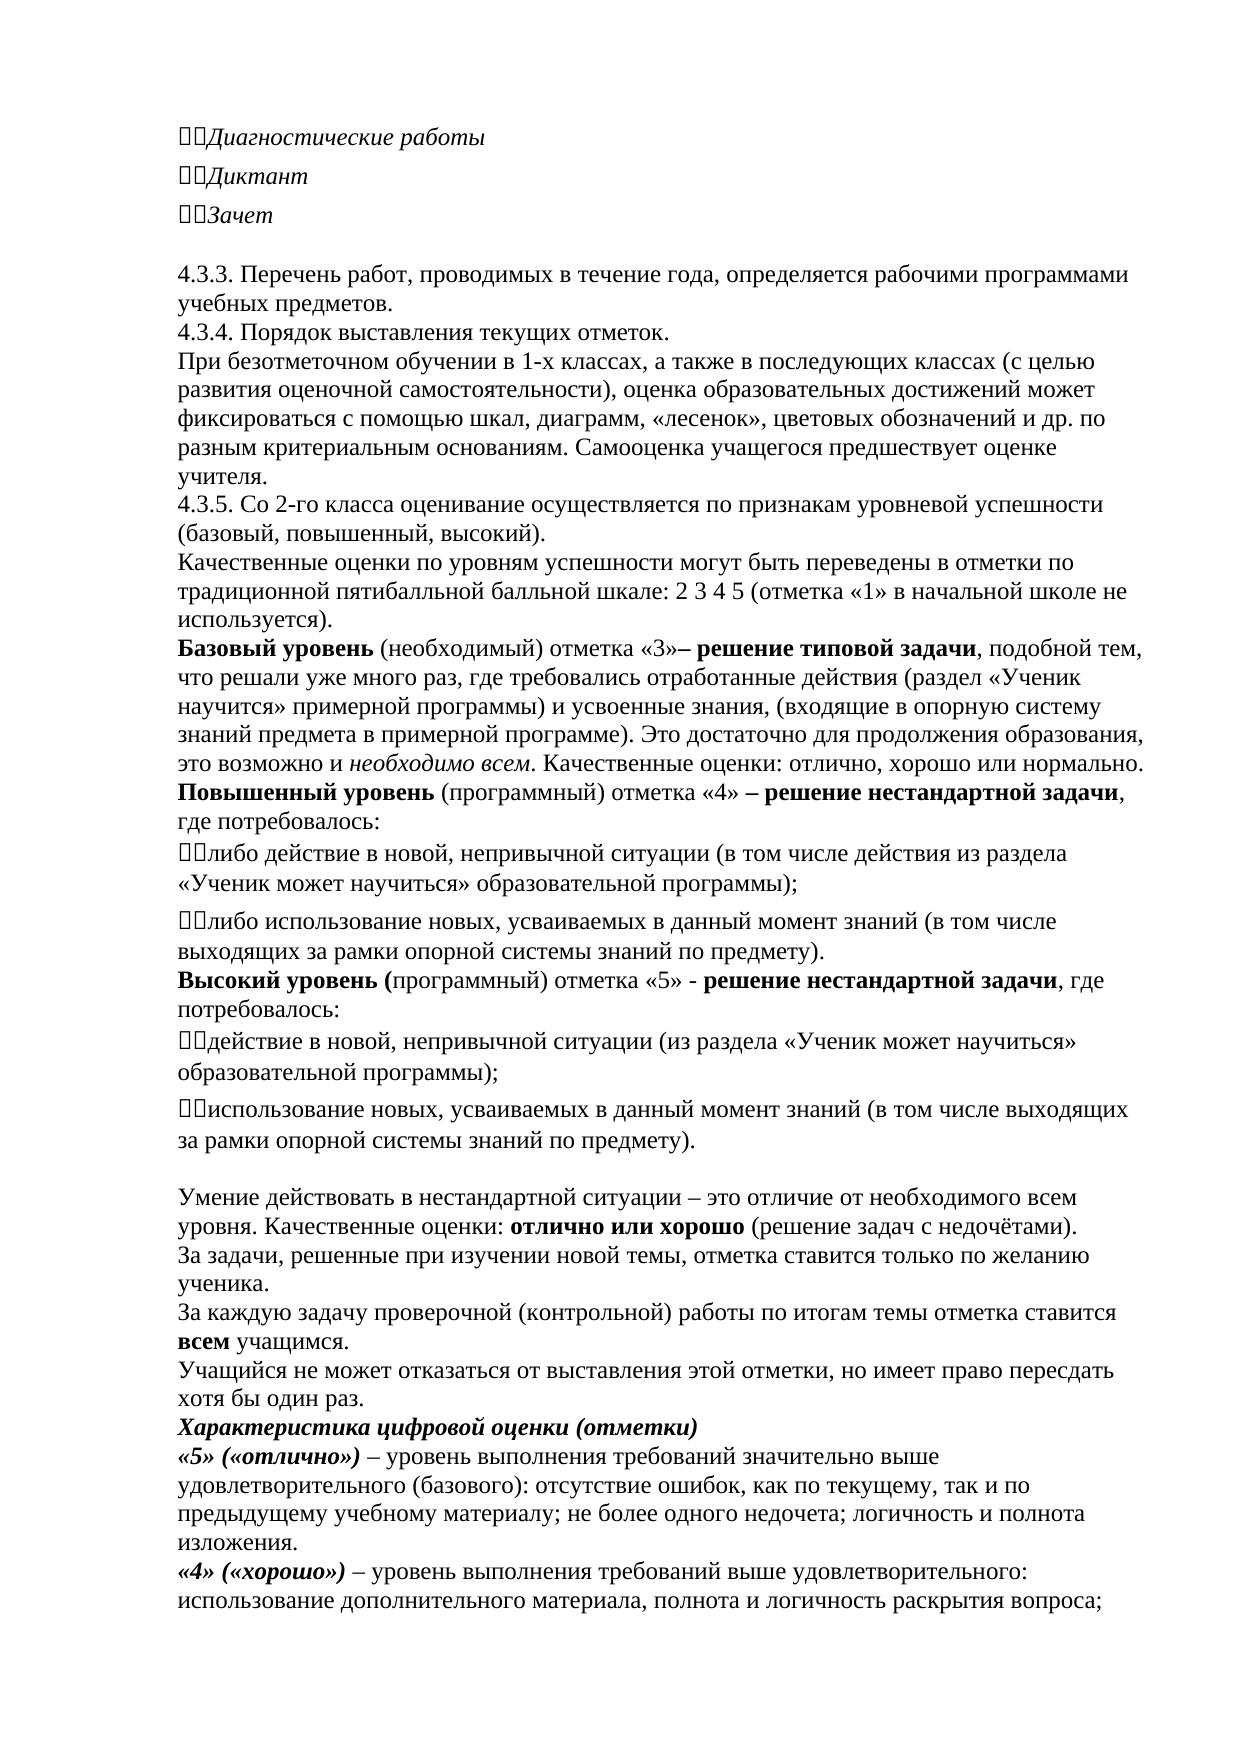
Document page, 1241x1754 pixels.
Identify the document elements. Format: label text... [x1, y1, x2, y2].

text «5» («отлично») – уровень выполнения требований значительно выше удовлетворительного (базового): отсутствие ошибок, как по текущему, так и по предыдущему учебному материалу; не более одного недочета; логичность и полнота изложения. [177, 1441, 1152, 1556]
text Базовый уровень (необходимый) отметка «3»– решение типовой задачи, подобной тем, что решали уже много раз, где требовались отработанные действия (раздел «Ученик научится» примерной программы) и усвоенные знания, (входящие в опорную систему знаний предмета в примерной программе). Это достаточно для продолжения образования, это возможно и необходимо всем. Качественные оценки: отлично, хорошо или нормально. [177, 633, 1152, 777]
text использование новых, усваиваемых в данный момент знаний (в том числе выходящих за рамки опорной системы знаний по предмету). [177, 1091, 1152, 1153]
text либо действие в новой, непривычной ситуации (в том числе действия из раздела «Ученик может научиться» образовательной программы); [177, 834, 1152, 897]
text 4.3.4. Порядок выставления текущих отметок. [177, 317, 1152, 346]
text За задачи, решенные при изучении новой темы, отметка ставится только по желанию ученика. [177, 1240, 1152, 1297]
text Диктант [177, 157, 1152, 191]
text 4.3.5. Со 2-го класса оценивание осуществляется по признакам уровневой успешности (базовый, повышенный, высокий). [177, 489, 1152, 547]
text либо использование новых, усваиваемых в данный момент знаний (в том числе выходящих за рамки опорной системы знаний по предмету). [177, 902, 1152, 965]
text Повышенный уровень (программный) отметка «4» – решение нестандартной задачи, где потребовалось: [177, 777, 1152, 834]
text Качественные оценки по уровням успешности могут быть переведены в отметки по традиционной пятибалльной балльной шкале: 2 3 4 5 (отметка «1» в начальной школе не используется). [177, 547, 1152, 633]
text действие в новой, непривычной ситуации (из раздела «Ученик может научиться» образовательной программы); [177, 1023, 1152, 1086]
text Учащийся не может отказаться от выставления этой отметки, но имеет право пересдать хотя бы один раз. [177, 1355, 1152, 1412]
text Умение действовать в нестандартной ситуации – это отличие от необходимого всем уровня. Качественные оценки: отлично или хорошо (решение задач с недочётами). [177, 1182, 1152, 1240]
text Характеристика цифровой оценки (отметки) [177, 1412, 1152, 1441]
text При безотметочном обучении в 1-х классах, а также в последующих классах (с целью развития оценочной самостоятельности), оценка образовательных достижений может фиксироваться с помощью шкал, диаграмм, «лесенок», цветовых обозначений и др. по разным критериальным основаниям. Самооценка учащегося предшествует оценке учителя. [177, 346, 1152, 489]
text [177, 1556, 1152, 1613]
text Зачет [177, 197, 1152, 231]
text Диагностические работы [177, 118, 1152, 152]
text За каждую задачу проверочной (контрольной) работы по итогам темы отметка ставится всем учащимся. [177, 1297, 1152, 1355]
text Высокий уровень (программный) отметка «5» - решение нестандартной задачи, где потребовалось: [177, 965, 1152, 1023]
text 4.3.3. Перечень работ, проводимых в течение года, определяется рабочими программами учебных предметов. [177, 259, 1152, 317]
